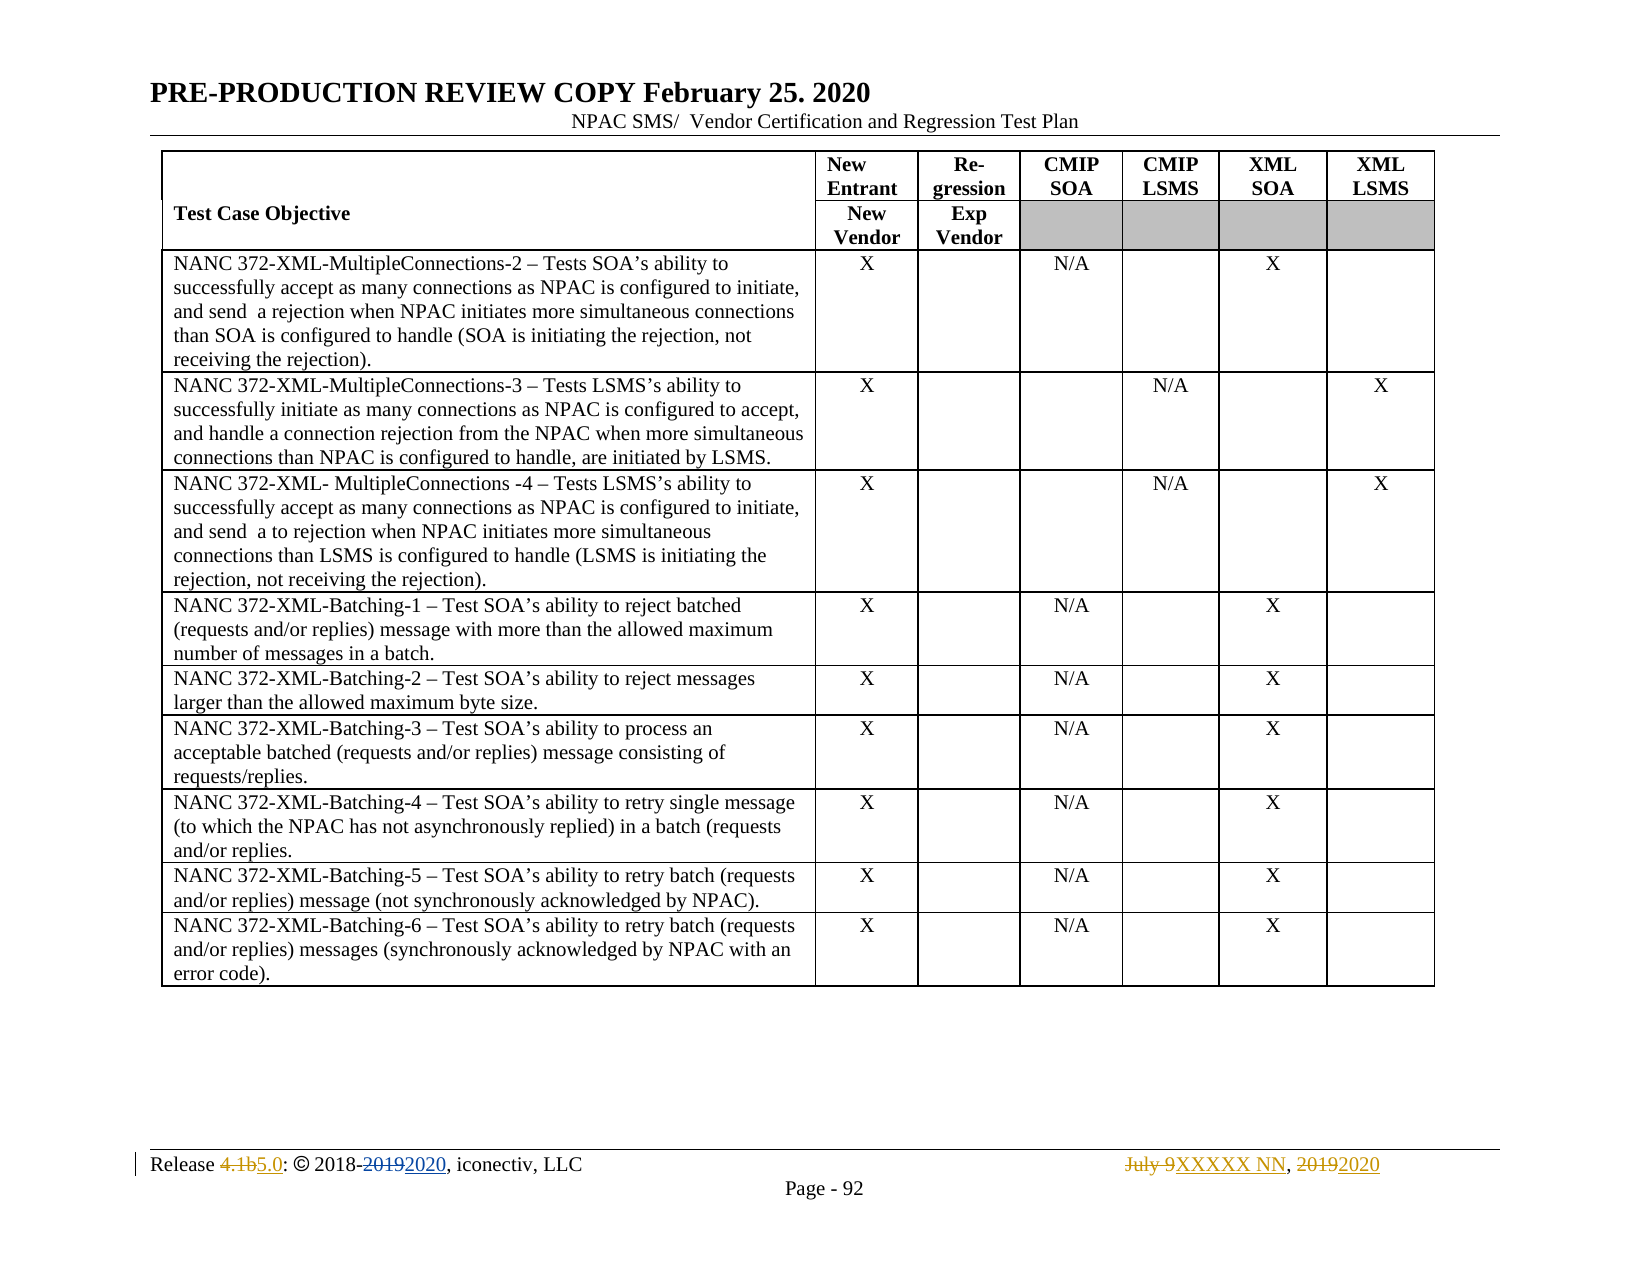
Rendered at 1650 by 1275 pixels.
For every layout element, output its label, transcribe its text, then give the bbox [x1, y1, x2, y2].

table_header CMIP SOA [1021, 152, 1122, 200]
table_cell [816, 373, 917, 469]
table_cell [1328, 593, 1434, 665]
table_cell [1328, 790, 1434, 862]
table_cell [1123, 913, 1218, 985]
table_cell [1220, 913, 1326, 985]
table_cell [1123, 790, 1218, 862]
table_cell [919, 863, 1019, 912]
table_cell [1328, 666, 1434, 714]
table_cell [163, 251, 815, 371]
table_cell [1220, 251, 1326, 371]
table_cell Test Case Objective [163, 200, 815, 249]
table_header XML LSMS [1328, 152, 1434, 200]
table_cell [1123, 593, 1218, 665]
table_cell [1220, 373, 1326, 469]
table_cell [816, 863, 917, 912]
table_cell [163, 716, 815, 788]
table_header XML SOA [1220, 152, 1326, 200]
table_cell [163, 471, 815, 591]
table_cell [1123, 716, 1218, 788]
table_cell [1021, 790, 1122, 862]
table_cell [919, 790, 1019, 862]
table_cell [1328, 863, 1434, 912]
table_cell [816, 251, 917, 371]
table_header New Entrant [816, 152, 917, 200]
table_cell [1328, 201, 1434, 249]
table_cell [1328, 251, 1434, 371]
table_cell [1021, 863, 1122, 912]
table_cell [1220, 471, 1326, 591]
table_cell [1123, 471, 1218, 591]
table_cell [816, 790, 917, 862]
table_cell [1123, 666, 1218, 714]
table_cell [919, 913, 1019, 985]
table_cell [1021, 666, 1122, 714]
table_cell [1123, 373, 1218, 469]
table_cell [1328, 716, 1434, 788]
table_header CMIP LSMS [1123, 152, 1218, 200]
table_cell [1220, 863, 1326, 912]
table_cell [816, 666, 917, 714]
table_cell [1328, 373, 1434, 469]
table_cell [1123, 201, 1218, 249]
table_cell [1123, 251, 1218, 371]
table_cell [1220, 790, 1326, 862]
table_cell [1021, 201, 1122, 249]
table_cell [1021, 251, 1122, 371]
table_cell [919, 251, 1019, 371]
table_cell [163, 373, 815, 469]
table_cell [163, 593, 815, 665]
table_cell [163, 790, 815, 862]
table_header Re-gression [919, 152, 1019, 200]
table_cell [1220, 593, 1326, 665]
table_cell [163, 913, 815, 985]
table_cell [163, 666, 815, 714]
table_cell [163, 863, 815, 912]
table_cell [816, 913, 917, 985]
table_cell Exp Vendor [919, 201, 1019, 249]
table_header [163, 152, 815, 200]
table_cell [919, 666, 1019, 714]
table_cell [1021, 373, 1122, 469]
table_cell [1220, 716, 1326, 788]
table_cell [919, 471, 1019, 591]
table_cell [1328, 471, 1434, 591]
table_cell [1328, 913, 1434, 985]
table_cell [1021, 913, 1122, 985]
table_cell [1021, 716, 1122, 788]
table_cell New Vendor [816, 201, 917, 249]
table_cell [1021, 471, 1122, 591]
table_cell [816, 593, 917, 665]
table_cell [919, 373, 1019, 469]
table_cell [1220, 201, 1326, 249]
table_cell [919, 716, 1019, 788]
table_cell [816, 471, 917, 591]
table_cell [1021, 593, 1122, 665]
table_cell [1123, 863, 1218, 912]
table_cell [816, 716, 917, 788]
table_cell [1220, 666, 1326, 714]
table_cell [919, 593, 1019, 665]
